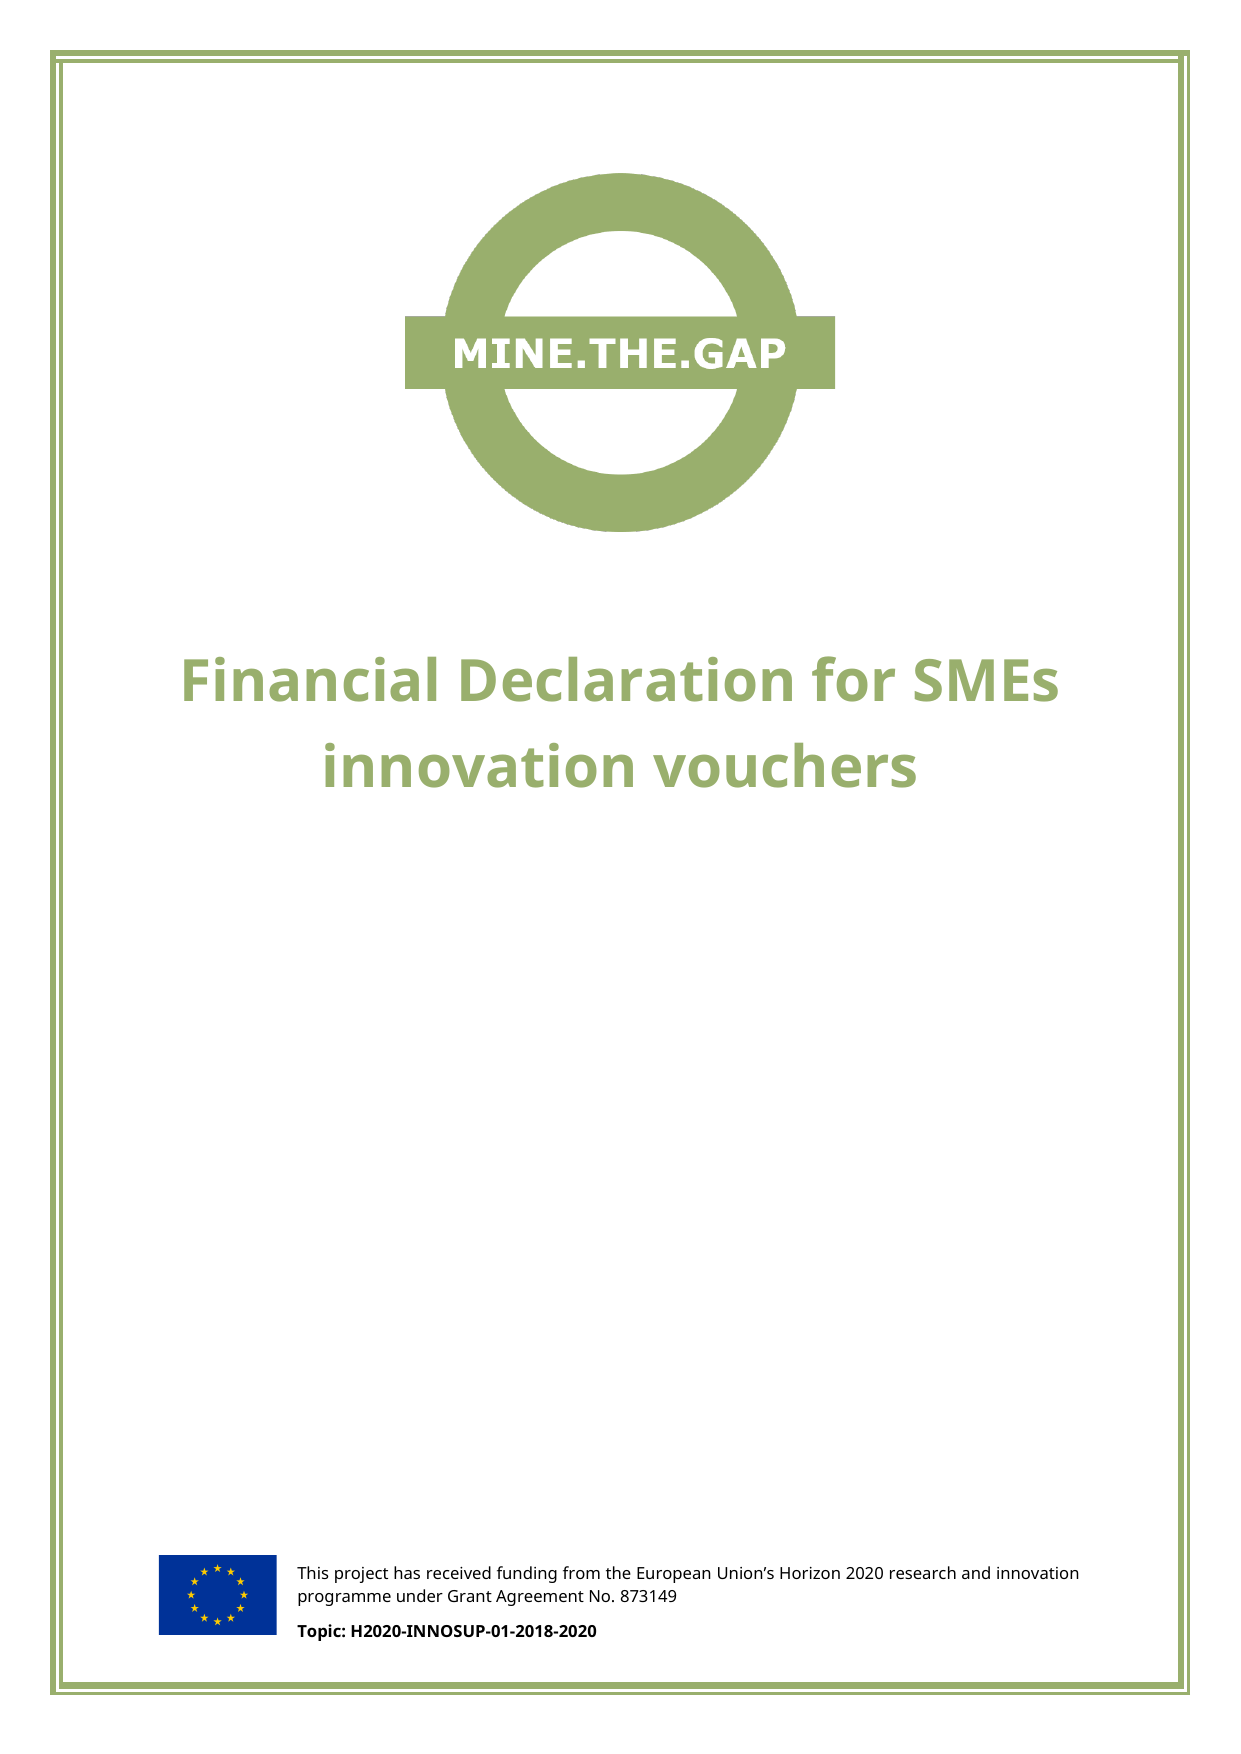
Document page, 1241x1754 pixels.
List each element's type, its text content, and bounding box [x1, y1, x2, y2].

picture [158, 1555, 277, 1635]
text Financial Declaration for SMEs innovation vouchers [148, 639, 1092, 804]
picture [405, 173, 836, 532]
